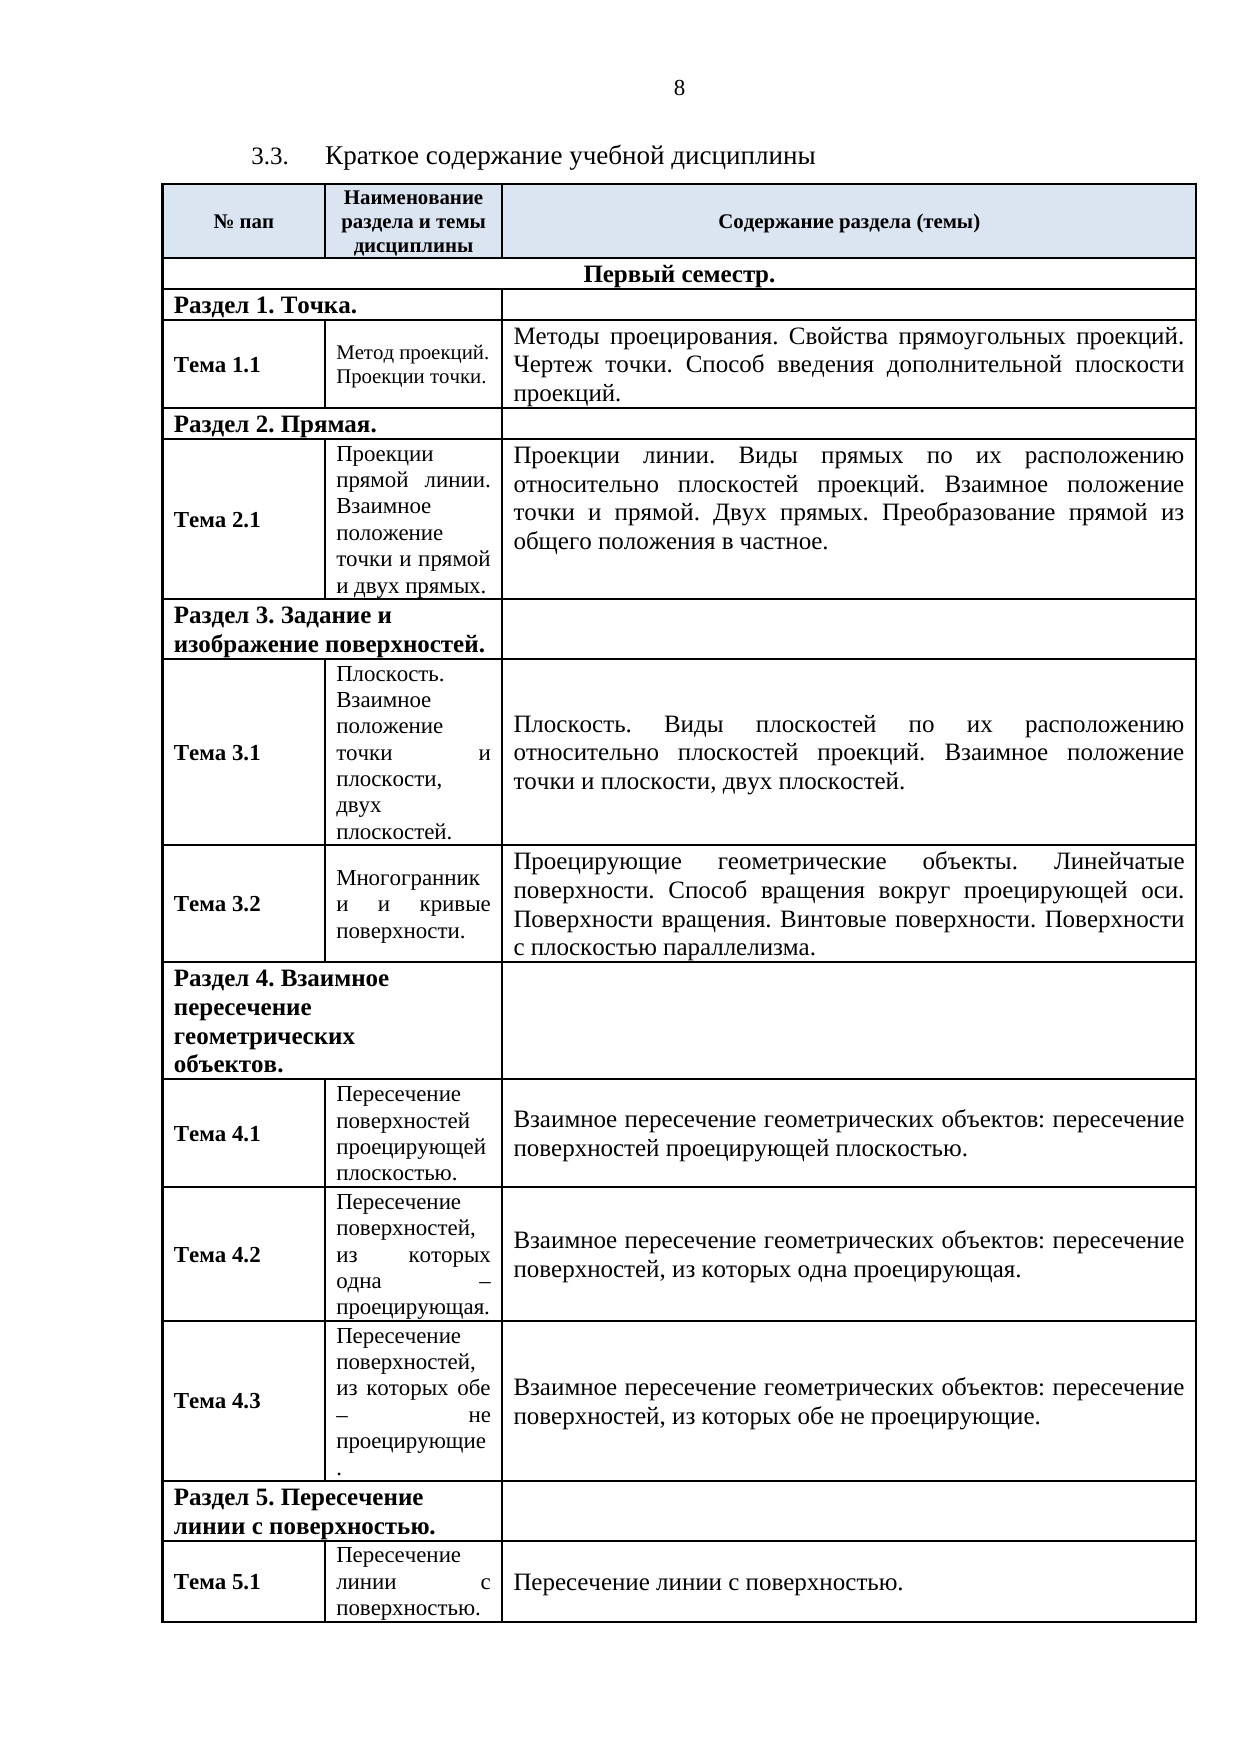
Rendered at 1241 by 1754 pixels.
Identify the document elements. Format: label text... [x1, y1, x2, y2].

table_cell [503, 409, 1195, 438]
table_cell Проецирующие геометрические объекты. Линейчатые поверхности. Способ вращения вокруг проецирующей оси. Поверхности вращения. Винтовые поверхности. Поверхности с плоскостью параллелизма. [503, 846, 1195, 961]
table_cell Раздел 2. Прямая. [164, 409, 501, 438]
table_cell [503, 290, 1195, 319]
table_cell Многогранники и кривые поверхности. [326, 846, 501, 961]
table_cell Раздел 4. Взаимное пересечение геометрических объектов. [164, 963, 501, 1078]
table_cell Плоскость. Виды плоскостей по их расположению относительно плоскостей проекций. Взаимное положение точки и плоскости, двух плоскостей. [503, 660, 1195, 844]
table_cell Проекции линии. Виды прямых по их расположению относительно плоскостей проекций. Взаимное положение точки и прямой. Двух прямых. Преобразование прямой из общего положения в частное. [503, 440, 1195, 598]
table_cell [503, 1482, 1195, 1539]
table_cell Проекции прямой линии. Взаимное положение точки и прямой и двух прямых. [326, 440, 501, 598]
table_cell Тема 3.2 [164, 846, 324, 961]
table_cell Взаимное пересечение геометрических объектов: пересечение поверхностей проецирующей плоскостью. [503, 1080, 1195, 1186]
table_cell Тема 2.1 [164, 440, 324, 598]
table_cell Тема 4.3 [164, 1322, 324, 1480]
table_cell Тема 3.1 [164, 660, 324, 844]
table_cell Тема 5.1 [164, 1542, 324, 1621]
table_cell Взаимное пересечение геометрических объектов: пересечение поверхностей, из которых обе не проецирующие. [503, 1322, 1195, 1480]
table_cell Раздел 1. Точка. [164, 290, 501, 319]
table_cell Пересечение поверхностей проецирующей плоскостью. [326, 1080, 501, 1186]
table_cell [503, 600, 1195, 658]
table_cell Плоскость. Взаимное положение точки и плоскости, двух плоскостей. [326, 660, 501, 844]
table_cell Метод проекций. Проекции точки. [326, 321, 501, 407]
table_cell Методы проецирования. Свойства прямоугольных проекций. Чертеж точки. Способ введения дополнительной плоскости проекций. [503, 321, 1195, 407]
table_cell Пересечение поверхностей, из которых одна – проецирующая. [326, 1188, 501, 1320]
subtitle Краткое содержание учебной дисциплины [251, 139, 1181, 170]
table_cell Раздел 3. Задание и изображение поверхностей. [164, 600, 501, 658]
table_cell [503, 963, 1195, 1078]
table_cell Пересечение поверхностей, из которых обе – не проецирующие. [326, 1322, 501, 1480]
table_cell Пересечение линии с поверхностью. [326, 1542, 501, 1621]
table_cell Раздел 5. Пересечение линии с поверхностью. [164, 1482, 501, 1539]
table_cell Тема 4.1 [164, 1080, 324, 1186]
table_header Наименование раздела и темы дисциплины [326, 185, 501, 257]
table_cell Тема 1.1 [164, 321, 324, 407]
table_cell Тема 4.2 [164, 1188, 324, 1320]
table_cell Пересечение линии с поверхностью. [503, 1542, 1195, 1621]
table_header Содержание раздела (темы) [503, 185, 1195, 257]
table_cell Первый семестр. [164, 259, 1195, 288]
table_cell Взаимное пересечение геометрических объектов: пересечение поверхностей, из которых одна проецирующая. [503, 1188, 1195, 1320]
table_header № пап [164, 185, 324, 257]
